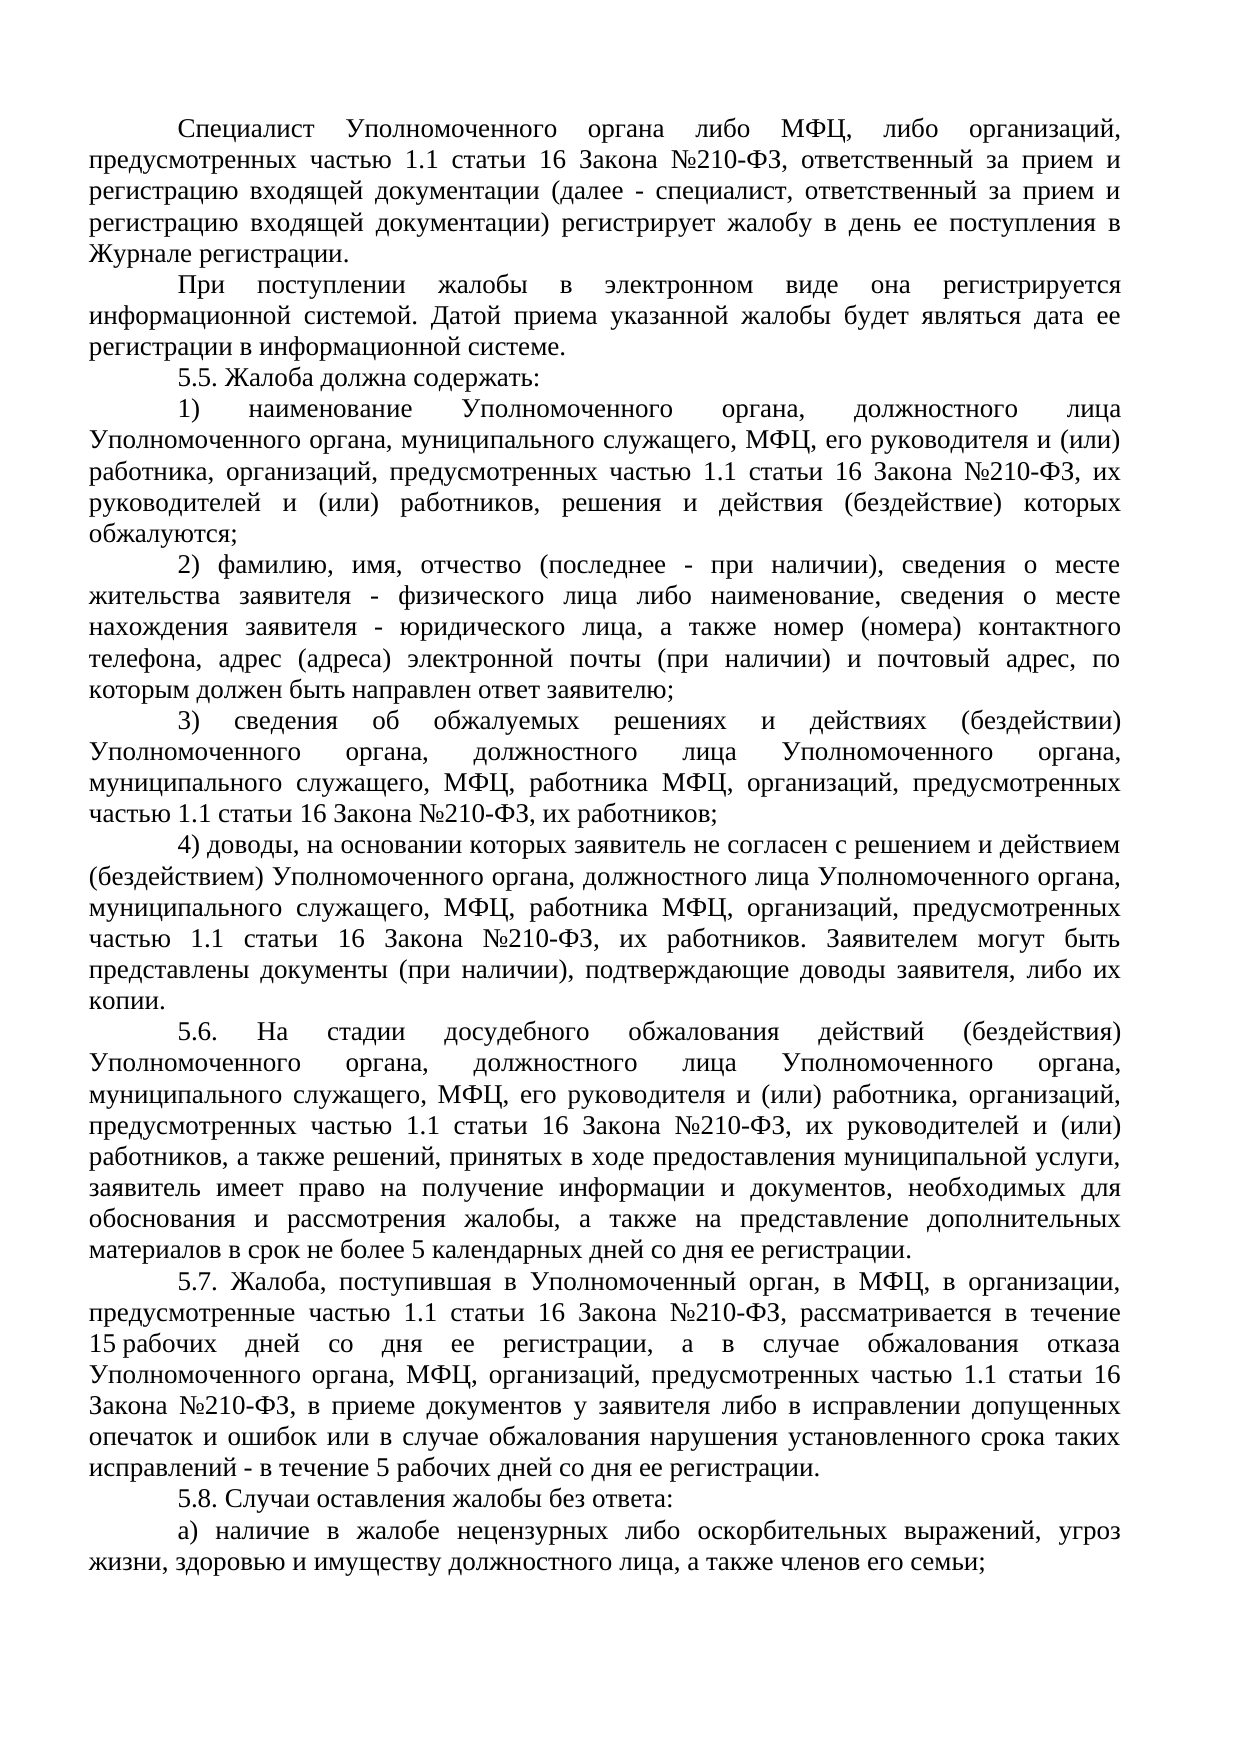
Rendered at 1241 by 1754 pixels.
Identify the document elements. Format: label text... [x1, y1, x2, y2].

text 1) наименование Уполномоченного органа, должностного лица Уполномоченного органа, муниципального служащего, МФЦ, его руководителя и (или) работника, организаций, предусмотренных частью 1.1 статьи 16 Закона №210-ФЗ, их руководителей и (или) работников, решения и действия (бездействие) которых обжалуются; [89, 392, 1122, 548]
text 5.7. Жалоба, поступившая в Уполномоченный орган, в МФЦ, в организации, предусмотренные частью 1.1 статьи 16 Закона №210-ФЗ, рассматривается в течение 15 рабочих дней со дня ее регистрации, а в случае обжалования отказа Уполномоченного органа, МФЦ, организаций, предусмотренных частью 1.1 статьи 16 Закона №210-ФЗ, в приеме документов у заявителя либо в исправлении допущенных опечаток и ошибок или в случае обжалования нарушения установленного срока таких исправлений - в течение 5 рабочих дней со дня ее регистрации. [89, 1264, 1122, 1483]
text а) наличие в жалобе нецензурных либо оскорбительных выражений, угроз жизни, здоровью и имуществу должностного лица, а также членов его семьи; [89, 1514, 1122, 1576]
text При поступлении жалобы в электронном виде она регистрируется информационной системой. Датой приема указанной жалобы будет являться дата ее регистрации в информационной системе. [89, 268, 1122, 361]
text 5.6. На стадии досудебного обжалования действий (бездействия) Уполномоченного органа, должностного лица Уполномоченного органа, муниципального служащего, МФЦ, его руководителя и (или) работника, организаций, предусмотренных частью 1.1 статьи 16 Закона №210-ФЗ, их руководителей и (или) работников, а также решений, принятых в ходе предоставления муниципальной услуги, заявитель имеет право на получение информации и документов, необходимых для обоснования и рассмотрения жалобы, а также на представление дополнительных материалов в срок не более 5 календарных дней со дня ее регистрации. [89, 1015, 1122, 1264]
text 4) доводы, на основании которых заявитель не согласен с решением и действием (бездействием) Уполномоченного органа, должностного лица Уполномоченного органа, муниципального служащего, МФЦ, работника МФЦ, организаций, предусмотренных частью 1.1 статьи 16 Закона №210-ФЗ, их работников. Заявителем могут быть представлены документы (при наличии), подтверждающие доводы заявителя, либо их копии. [89, 828, 1122, 1015]
text 5.8. Случаи оставления жалобы без ответа: [89, 1483, 1122, 1514]
text Специалист Уполномоченного органа либо МФЦ, либо организаций, предусмотренных частью 1.1 статьи 16 Закона №210-ФЗ, ответственный за прием и регистрацию входящей документации (далее - специалист, ответственный за прием и регистрацию входящей документации) регистрирует жалобу в день ее поступления в Журнале регистрации. [89, 112, 1122, 268]
text 3) сведения об обжалуемых решениях и действиях (бездействии) Уполномоченного органа, должностного лица Уполномоченного органа, муниципального служащего, МФЦ, работника МФЦ, организаций, предусмотренных частью 1.1 статьи 16 Закона №210-ФЗ, их работников; [89, 704, 1122, 828]
text 2) фамилию, имя, отчество (последнее - при наличии), сведения о месте жительства заявителя - физического лица либо наименование, сведения о месте нахождения заявителя - юридического лица, а также номер (номера) контактного телефона, адрес (адреса) электронной почты (при наличии) и почтовый адрес, по которым должен быть направлен ответ заявителю; [89, 548, 1122, 704]
text 5.5. Жалоба должна содержать: [89, 361, 1122, 392]
